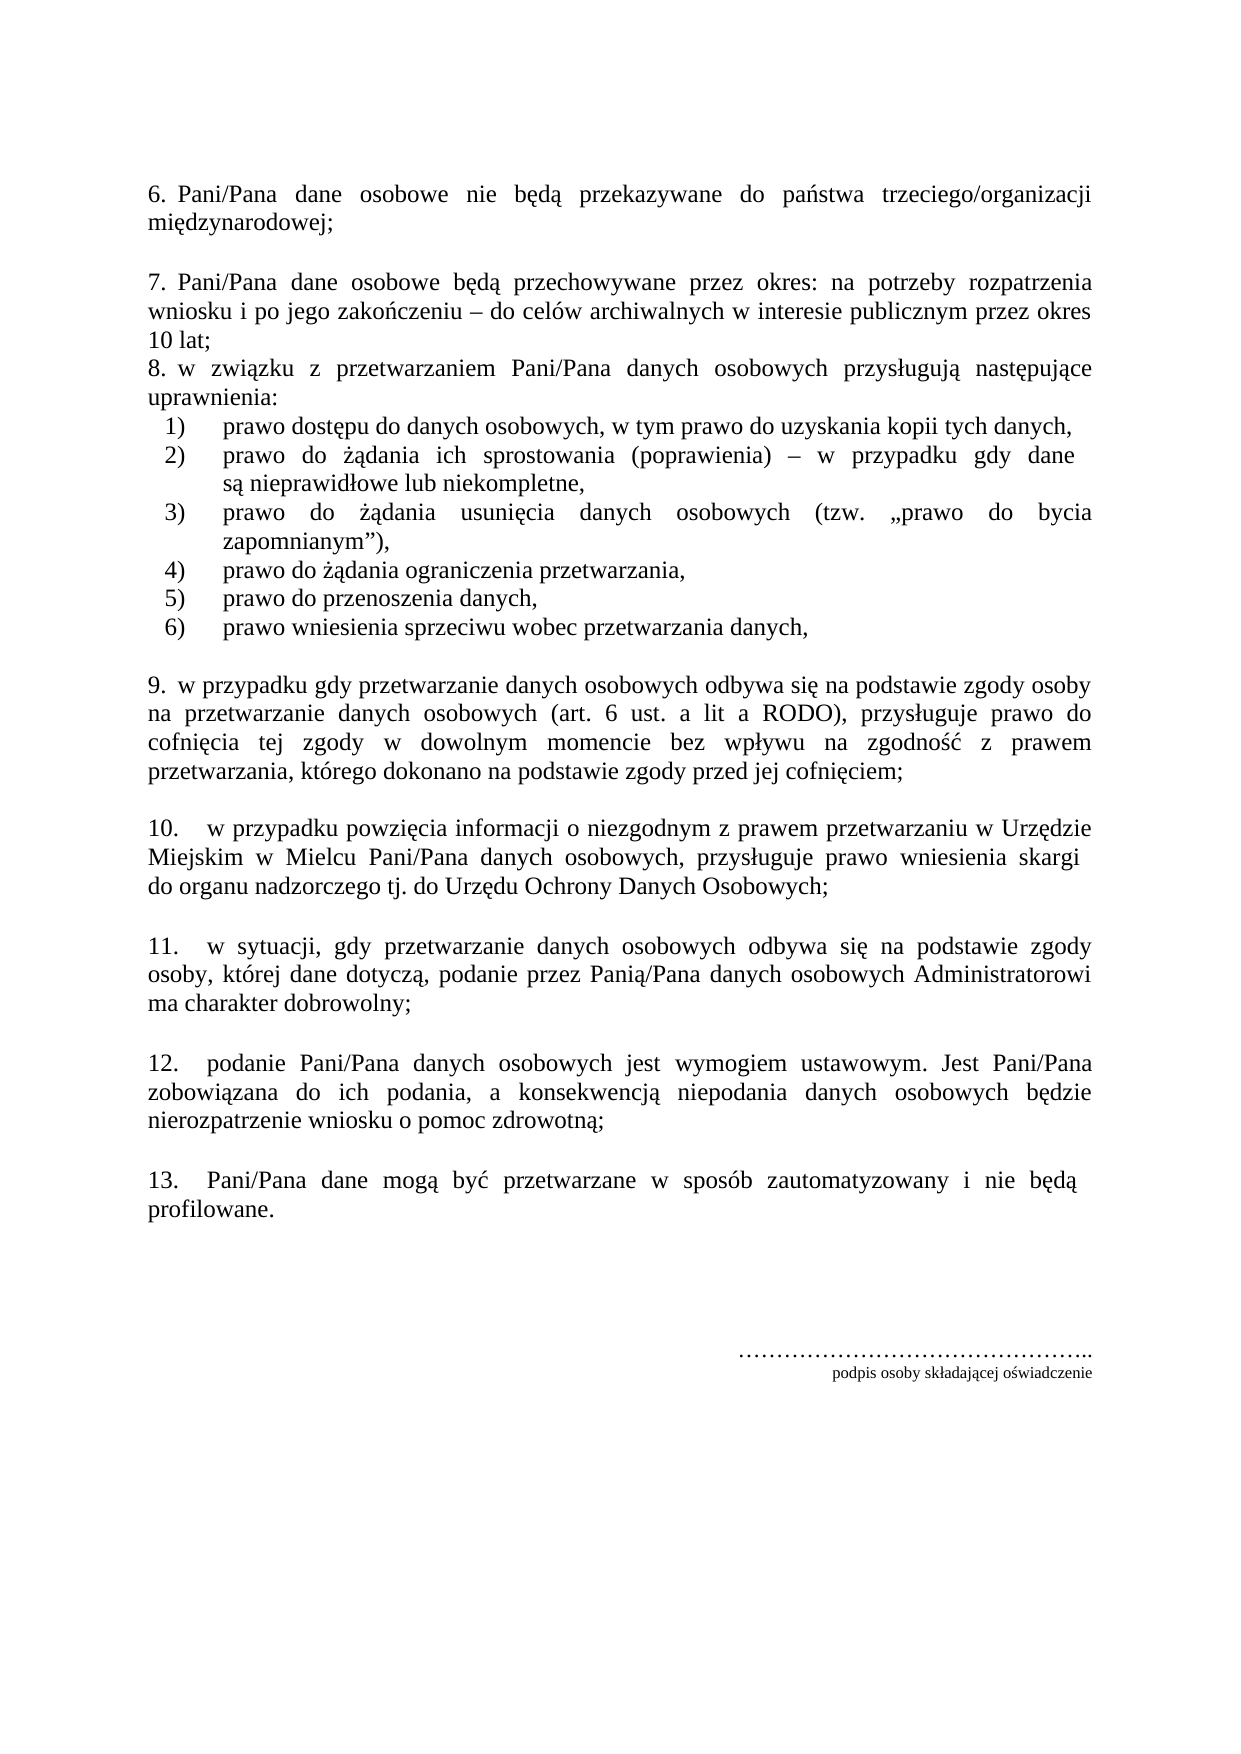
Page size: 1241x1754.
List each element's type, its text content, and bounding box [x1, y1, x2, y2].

list prawo do przenoszenia danych, [185, 583, 1093, 612]
list podanie Pani/Pana danych osobowych jest wymogiem ustawowym. Jest Pani/Pana zobowiązana do ich podania, a konsekwencją niepodania danych osobowych będzie nierozpatrzenie wniosku o pomoc zdrowotną; [148, 1048, 1093, 1134]
list prawo wniesienia sprzeciwu wobec przetwarzania danych, [185, 612, 1093, 641]
list prawo do żądania ich sprostowania (poprawienia) – w przypadku gdy dane są nieprawidłowe lub niekompletne, [185, 440, 1093, 497]
list Pani/Pana dane osobowe będą przechowywane przez okres: na potrzeby rozpatrzenia wniosku i po jego zakończeniu – do celów archiwalnych w interesie publicznym przez okres 10 lat; [148, 267, 1093, 353]
list prawo dostępu do danych osobowych, w tym prawo do uzyskania kopii tych danych, [185, 411, 1093, 440]
list Pani/Pana dane mogą być przetwarzane w sposób zautomatyzowany i nie będą profilowane. [148, 1165, 1093, 1223]
list prawo do żądania usunięcia danych osobowych (tzw. „prawo do bycia zapomnianym”), [185, 497, 1093, 555]
list w przypadku powzięcia informacji o niezgodnym z prawem przetwarzaniu w Urzędzie Miejskim w Mielcu Pani/Pana danych osobowych, przysługuje prawo wniesienia skargi do organu nadzorczego tj. do Urzędu Ochrony Danych Osobowych; [148, 813, 1093, 900]
list podpis osoby składającej oświadczenie [148, 1363, 1093, 1382]
list prawo do żądania ograniczenia przetwarzania, [185, 555, 1093, 583]
list w przypadku gdy przetwarzanie danych osobowych odbywa się na podstawie zgody osoby na przetwarzanie danych osobowych (art. 6 ust. a lit a RODO), przysługuje prawo do cofnięcia tej zgody w dowolnym momencie bez wpływu na zgodność z prawem przetwarzania, którego dokonano na podstawie zgody przed jej cofnięciem; [148, 670, 1093, 785]
list Pani/Pana dane osobowe nie będą przekazywane do państwa trzeciego/organizacji międzynarodowej; [148, 179, 1093, 236]
list w sytuacji, gdy przetwarzanie danych osobowych odbywa się na podstawie zgody osoby, której dane dotyczą, podanie przez Panią/Pana danych osobowych Administratorowi ma charakter dobrowolny; [148, 931, 1093, 1017]
list w związku z przetwarzaniem Pani/Pana danych osobowych przysługują następujące uprawnienia: [148, 353, 1093, 411]
list ……………………………………….. [148, 1337, 1093, 1363]
